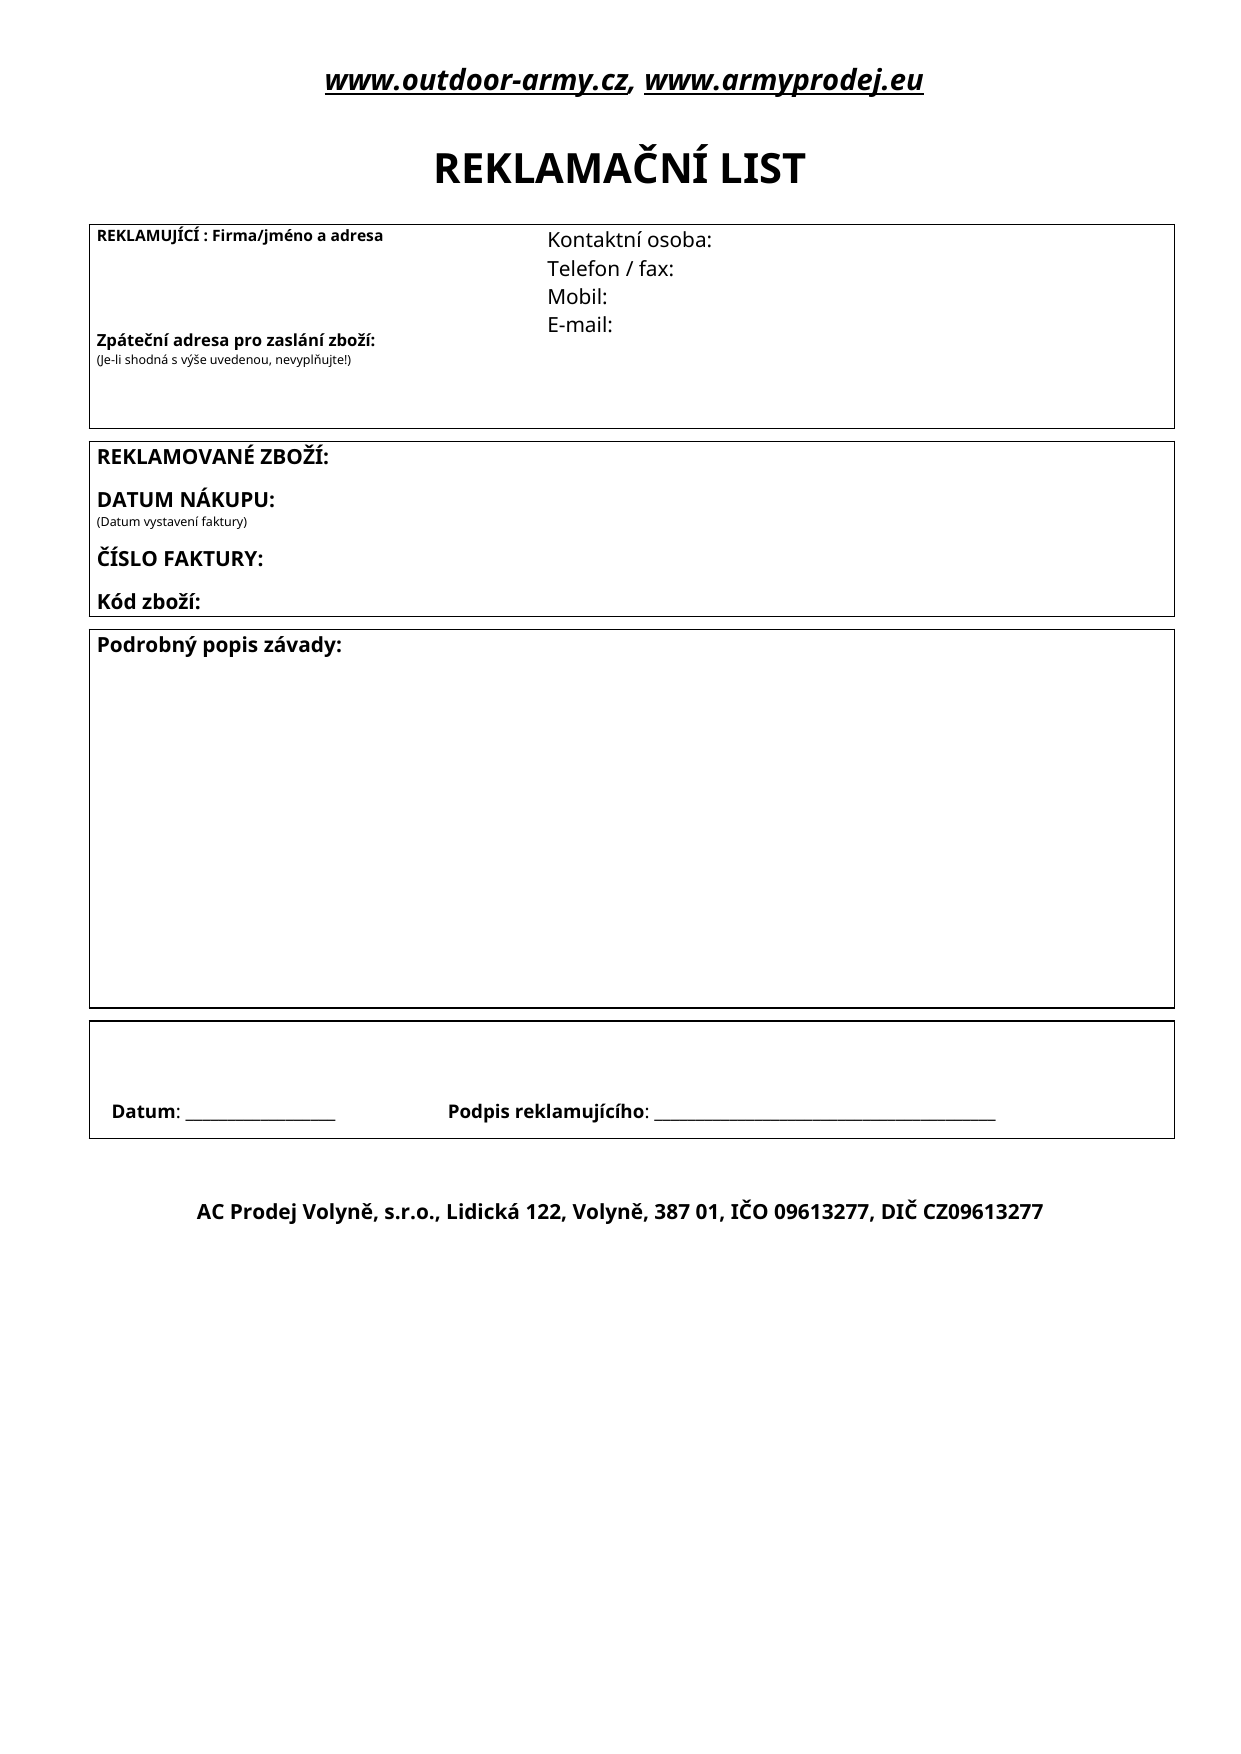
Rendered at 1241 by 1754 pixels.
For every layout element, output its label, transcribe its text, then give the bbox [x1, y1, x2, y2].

table_header Podrobný popis závady: [90, 630, 1174, 1007]
text AC Prodej Volyně, s.r.o., Lidická 122, Volyně, 387 01, IČO 09613277, DIČ CZ09613277 [89, 1197, 1152, 1226]
table_header Kontaktní osoba: Telefon / fax: Mobil: E-mail: [540, 225, 1174, 428]
text www.outdoor-army.cz, www.armyprodej.eu [89, 59, 1152, 99]
table_header REKLAMUJÍCÍ : Firma/jméno a adresa Zpáteční adresa pro zaslání zboží: (Je-li shodná s výše uvedenou, nevyplňujte!) [90, 225, 540, 428]
table_header Datum: __________________ Podpis reklamujícího: _________________________________________ [90, 1022, 1174, 1138]
text REKLAMAČNÍ LIST [89, 138, 1152, 195]
table_header REKLAMOVANÉ ZBOŽÍ: DATUM NÁKUPU: (Datum vystavení faktury) ČÍSLO FAKTURY: Kód zboží: [90, 442, 1174, 616]
